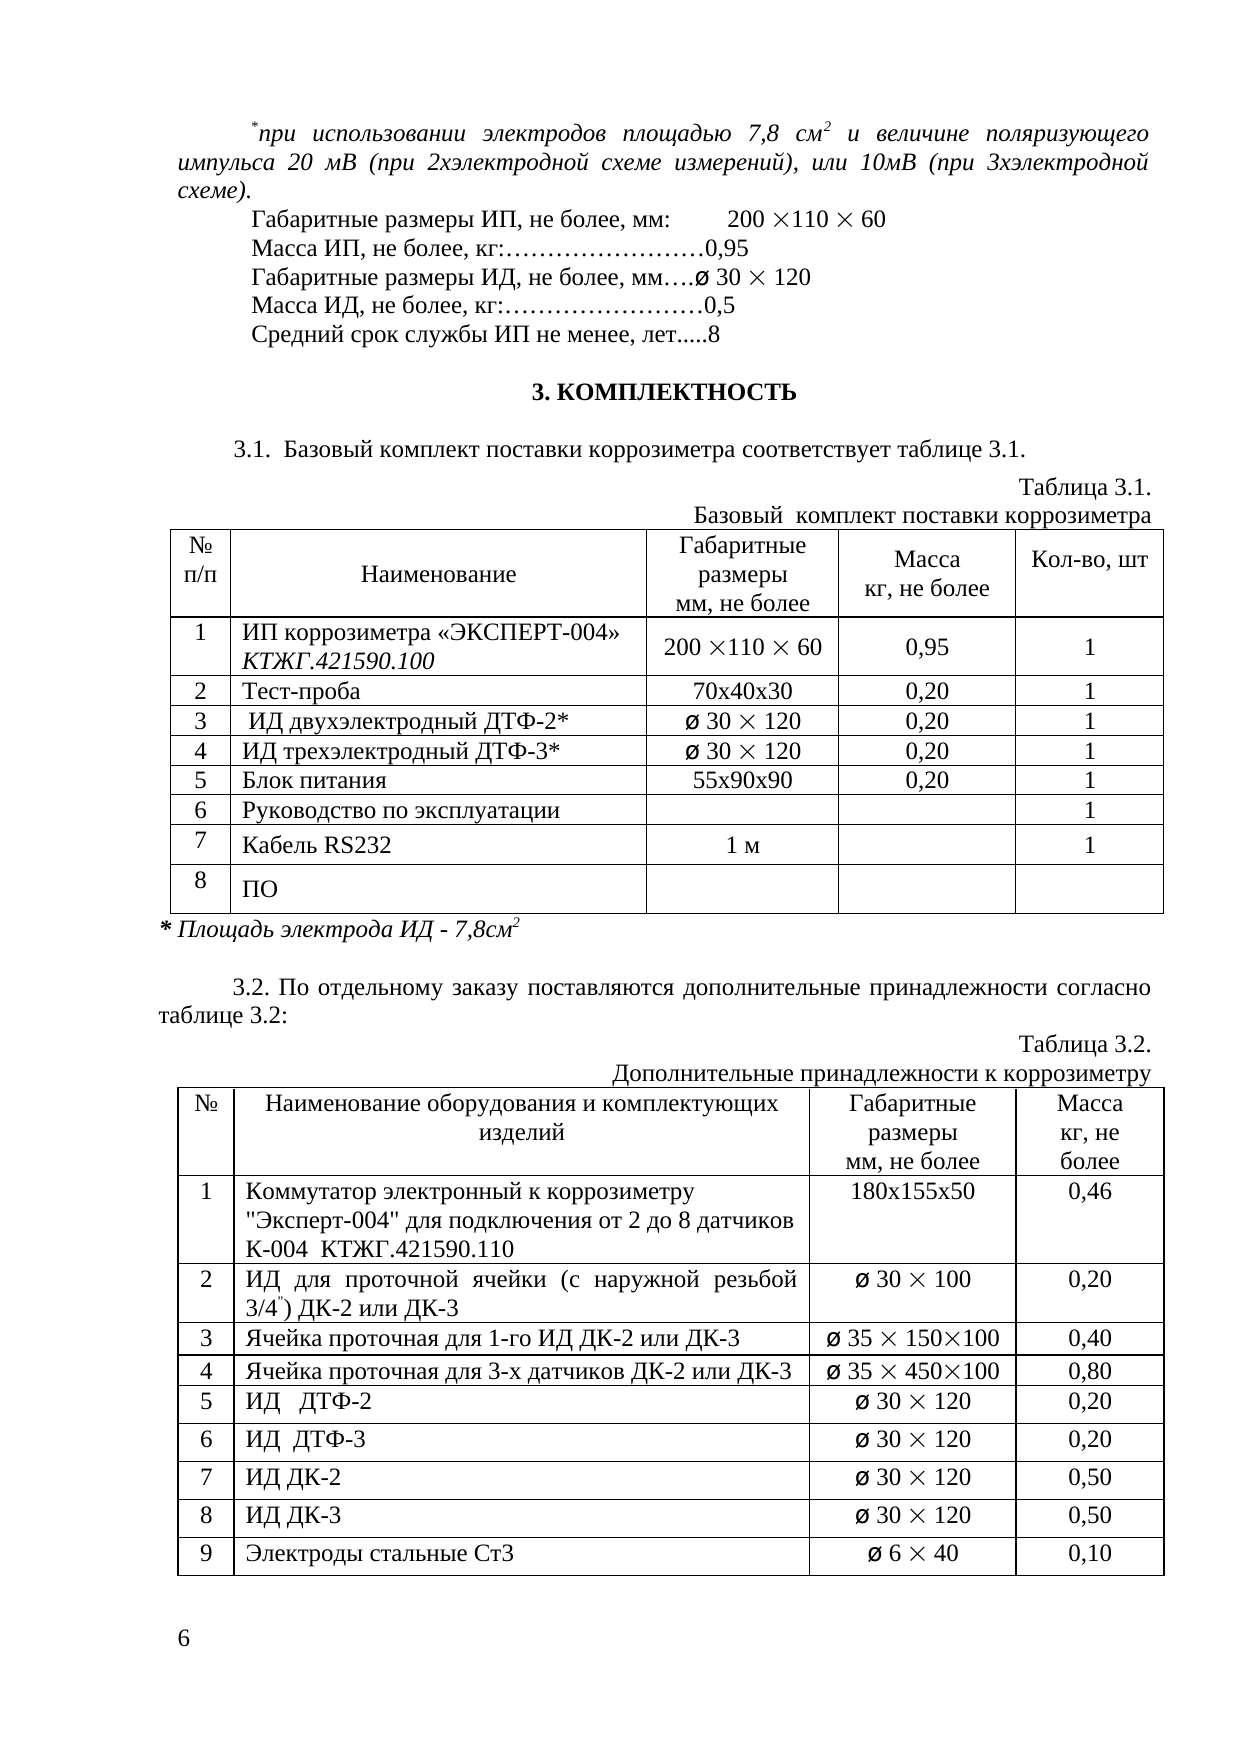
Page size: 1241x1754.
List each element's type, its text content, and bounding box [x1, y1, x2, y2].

table_cell 0,20 [839, 706, 1015, 735]
table_cell 4 [179, 1356, 233, 1385]
text 3.1. Базовый комплект поставки коррозиметра соответствует таблице 3.1. [177, 434, 1152, 463]
text Средний срок службы ИП не менее, лет.....8 [177, 319, 1152, 348]
text *при использовании электродов площадью 7,8 см2 и величине поляризующего импульса 20 мВ (при 2хэлектродной схеме измерений), или 10мВ (при 3хэлектродной схеме). [177, 118, 1152, 204]
table_cell 0,80 [1017, 1356, 1163, 1385]
table_cell 0,20 [1017, 1264, 1163, 1322]
table_cell 5 [179, 1386, 233, 1423]
table_cell 0,20 [1017, 1424, 1163, 1461]
table_cell Электроды стальные Ст3 [235, 1538, 809, 1575]
table_cell 0,20 [839, 676, 1015, 705]
table_cell ИД трехэлектродный ДТФ-3* [231, 736, 646, 764]
table_cell 2 [171, 676, 230, 705]
subtitle 3. КОМПЛЕКТНОСТЬ [177, 377, 1152, 406]
text Дополнительные принадлежности к коррозиметру [177, 1058, 1152, 1087]
table_cell 1 [171, 618, 230, 675]
table_cell 30 120 [647, 706, 838, 735]
table_cell ИД ДК-2 [235, 1462, 809, 1499]
table_cell 1 [1016, 795, 1163, 824]
table_cell 1 [1016, 736, 1163, 764]
table_cell [839, 825, 1015, 864]
text Масса ИП, не более, кг:……………………0,95 [177, 233, 1152, 262]
table_header Наименование оборудования и комплектующих изделий [235, 1088, 809, 1175]
table_cell 0,20 [839, 736, 1015, 764]
table_cell Кабель RS232 [231, 825, 646, 864]
table_cell 0,95 [839, 618, 1015, 675]
table_cell 55х90х90 [647, 766, 838, 794]
table_cell 0,10 [1017, 1538, 1163, 1575]
table_cell 180х155х50 [810, 1176, 1015, 1262]
table_cell Блок питания [231, 766, 646, 794]
table_header Наименование [231, 530, 646, 616]
table_cell 0,20 [1017, 1386, 1163, 1423]
table_header № п/п [171, 530, 230, 616]
table_cell 5 [171, 766, 230, 794]
table_cell 3 [171, 706, 230, 735]
table_cell ИД ДТФ-2 [235, 1386, 809, 1423]
table_cell 0,40 [1017, 1323, 1163, 1354]
table_cell 0,50 [1017, 1500, 1163, 1537]
table_cell 1 [1016, 766, 1163, 794]
table_header Габаритные размеры мм, не более [810, 1088, 1016, 1175]
table_cell 1 [1016, 676, 1163, 705]
table_header № [179, 1088, 234, 1175]
table_cell 9 [179, 1538, 233, 1575]
text Габаритные размеры ИП, не более, мм: 200 110 60 [177, 204, 1152, 233]
table_cell ИП коррозиметра «ЭКСПЕРТ-004» КТЖГ.421590.100 [231, 618, 646, 675]
text Габаритные размеры ИД, не более, мм…. 30 120 [177, 262, 1152, 291]
table_cell 1 [179, 1176, 233, 1262]
table_cell ПО [231, 865, 646, 913]
table_cell 200 110 60 [647, 618, 838, 675]
table_header Габаритные размеры мм, не более [647, 530, 838, 616]
table_cell 1 [1016, 706, 1163, 735]
table_cell 30 120 [810, 1500, 1015, 1537]
table_cell [647, 795, 838, 824]
table_cell ИД для проточной ячейки (с наружной резьбой 3/4") ДК-2 или ДК-3 [235, 1264, 809, 1322]
table_header Кол-во, шт [1016, 530, 1163, 616]
text Таблица 3.1. [177, 472, 1152, 500]
table_cell 8 [179, 1500, 233, 1537]
table_cell [839, 865, 1015, 913]
table_cell 30 120 [810, 1424, 1015, 1461]
table_cell 1 [1016, 825, 1163, 864]
table_cell 0,50 [1017, 1462, 1163, 1499]
table_cell ИД ДК-3 [235, 1500, 809, 1537]
table_cell Ячейка проточная для 1-го ИД ДК-2 или ДК-3 [235, 1323, 809, 1354]
table_cell 7 [179, 1462, 233, 1499]
table_cell 4 [171, 736, 230, 764]
table_cell 30 100 [810, 1264, 1015, 1322]
table_cell Тест-проба [231, 676, 646, 705]
table_cell 6 [179, 1424, 233, 1461]
table_cell 3 [179, 1323, 233, 1354]
table_cell 70х40х30 [647, 676, 838, 705]
table_cell ИД двухэлектродный ДТФ-2* [231, 706, 646, 735]
table_cell 0,20 [839, 766, 1015, 794]
table_cell 6 [171, 795, 230, 824]
table_cell 2 [179, 1264, 233, 1322]
table_cell 35 150100 [810, 1323, 1015, 1354]
table_cell 35 450100 [810, 1356, 1015, 1385]
text Таблица 3.2. [177, 1029, 1152, 1058]
table_cell 6 40 [810, 1538, 1015, 1575]
table_cell [839, 795, 1015, 824]
table_header Масса кг, не более [1017, 1088, 1163, 1175]
table_cell 30 120 [810, 1462, 1015, 1499]
table_cell 1 [1016, 618, 1163, 675]
table_cell 30 120 [647, 736, 838, 764]
table_cell 0,46 [1017, 1176, 1163, 1262]
table_cell [1016, 865, 1163, 913]
text Базовый комплект поставки коррозиметра [177, 500, 1152, 529]
table_cell Коммутатор электронный к коррозиметру "Эксперт-004" для подключения от 2 до 8 датчиков К-004 КТЖГ.421590.110 [235, 1176, 809, 1262]
table_cell Руководство по эксплуатации [231, 795, 646, 824]
table_cell 7 [171, 825, 230, 864]
text 3.2. По отдельному заказу поставляются дополнительные принадлежности согласно таблице 3.2: [158, 972, 1152, 1029]
table_cell Ячейка проточная для 3-х датчиков ДК-2 или ДК-3 [235, 1356, 809, 1385]
table_cell [647, 865, 838, 913]
table_cell 1 м [647, 825, 838, 864]
text Масса ИД, не более, кг:……………………0,5 [177, 291, 1152, 319]
table_cell 8 [171, 865, 230, 913]
table_header Масса кг, не более [839, 530, 1015, 616]
table_cell ИД ДТФ-3 [235, 1424, 809, 1461]
table_cell 30 120 [810, 1386, 1015, 1423]
text * Площадь электрода ИД - 7,8см2 [158, 914, 1152, 943]
